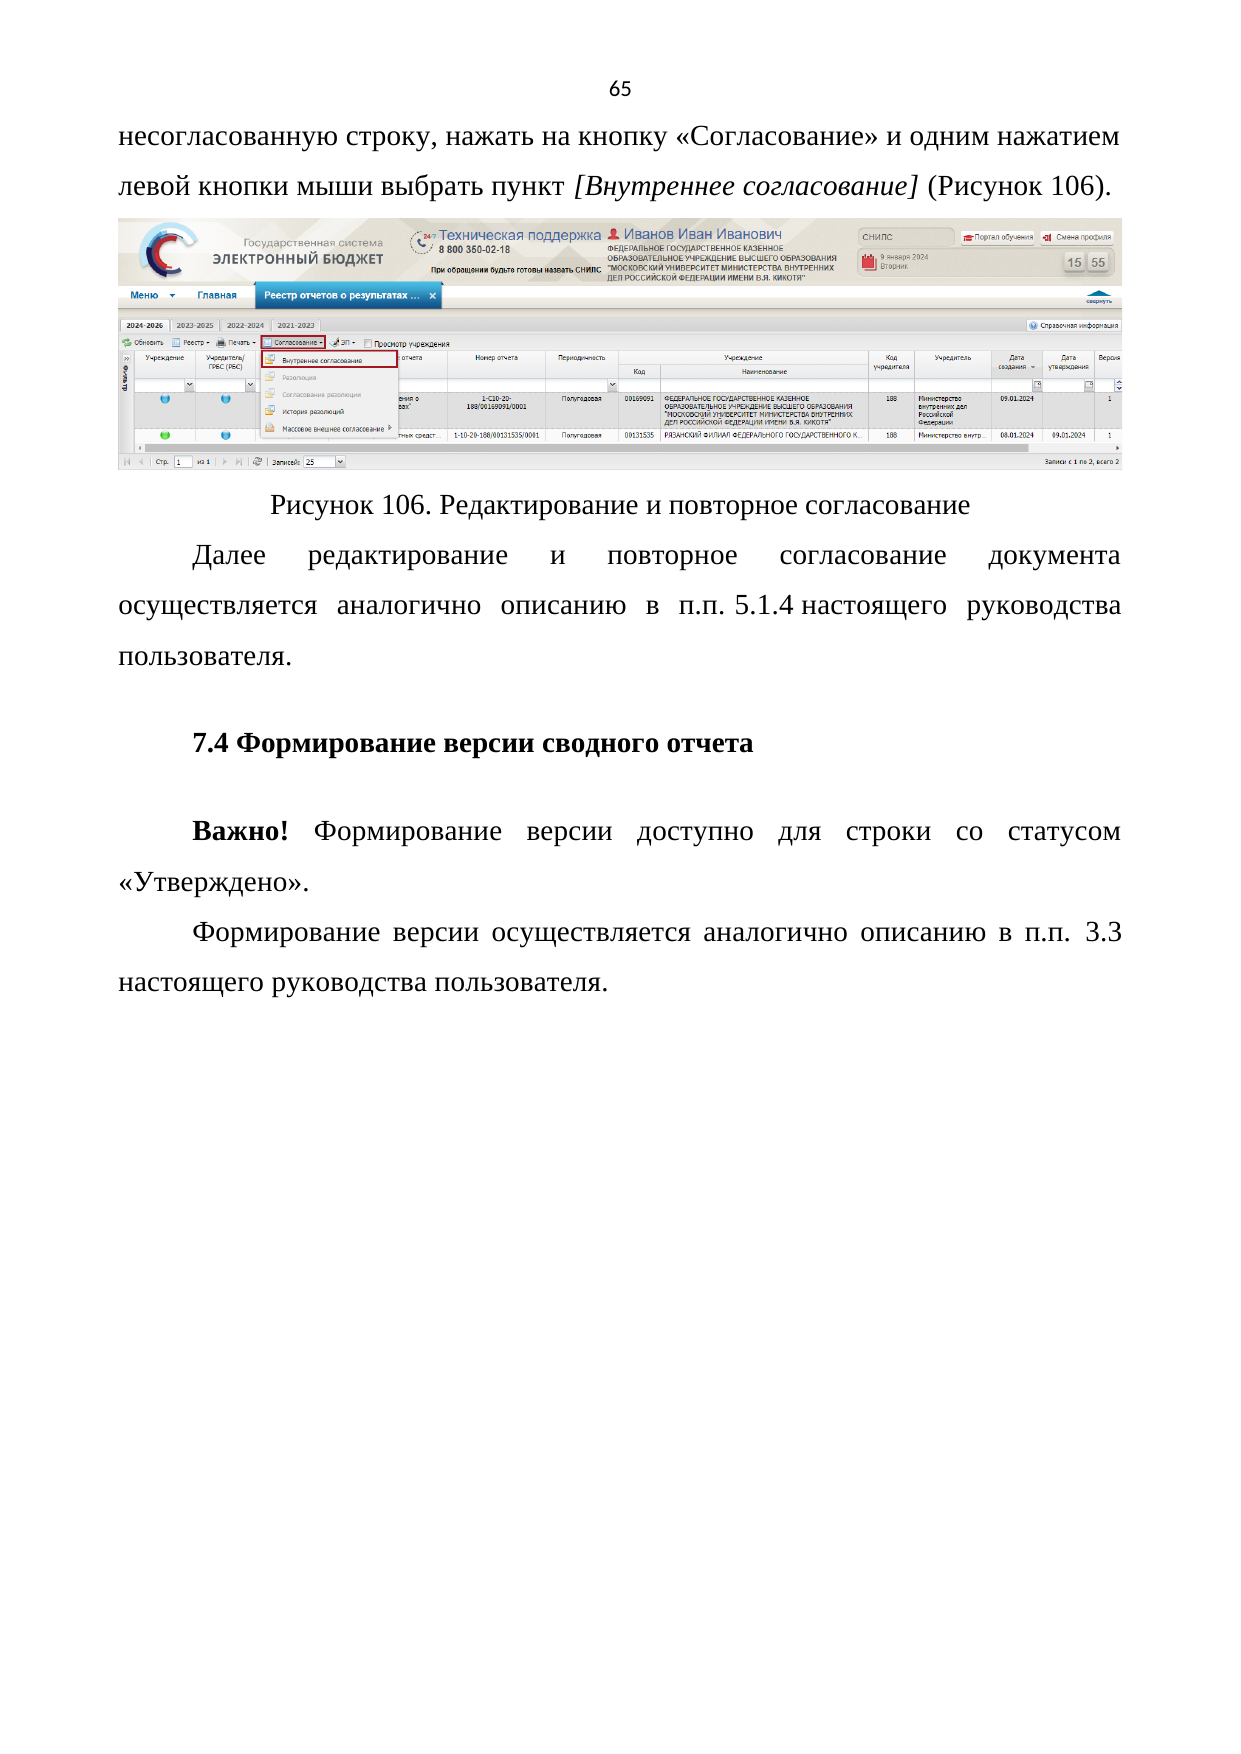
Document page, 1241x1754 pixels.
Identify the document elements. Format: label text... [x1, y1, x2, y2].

text Важно! Формирование версии доступно для строки со статусом «Утверждено». [118, 813, 1122, 897]
text Рисунок 106. Редактирование и повторное согласование [118, 487, 1122, 520]
text Формирование версии осуществляется аналогично описанию в п.п. 3.3 настоящего руководства пользователя. [118, 914, 1122, 998]
subtitle Формирование версии сводного отчета [192, 726, 1122, 759]
text Далее редактирование и повторное согласование документа осуществляется аналогично описанию в п.п. 5.1.4 настоящего руководства пользователя. [118, 537, 1122, 671]
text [118, 118, 1122, 202]
picture [118, 218, 1123, 470]
